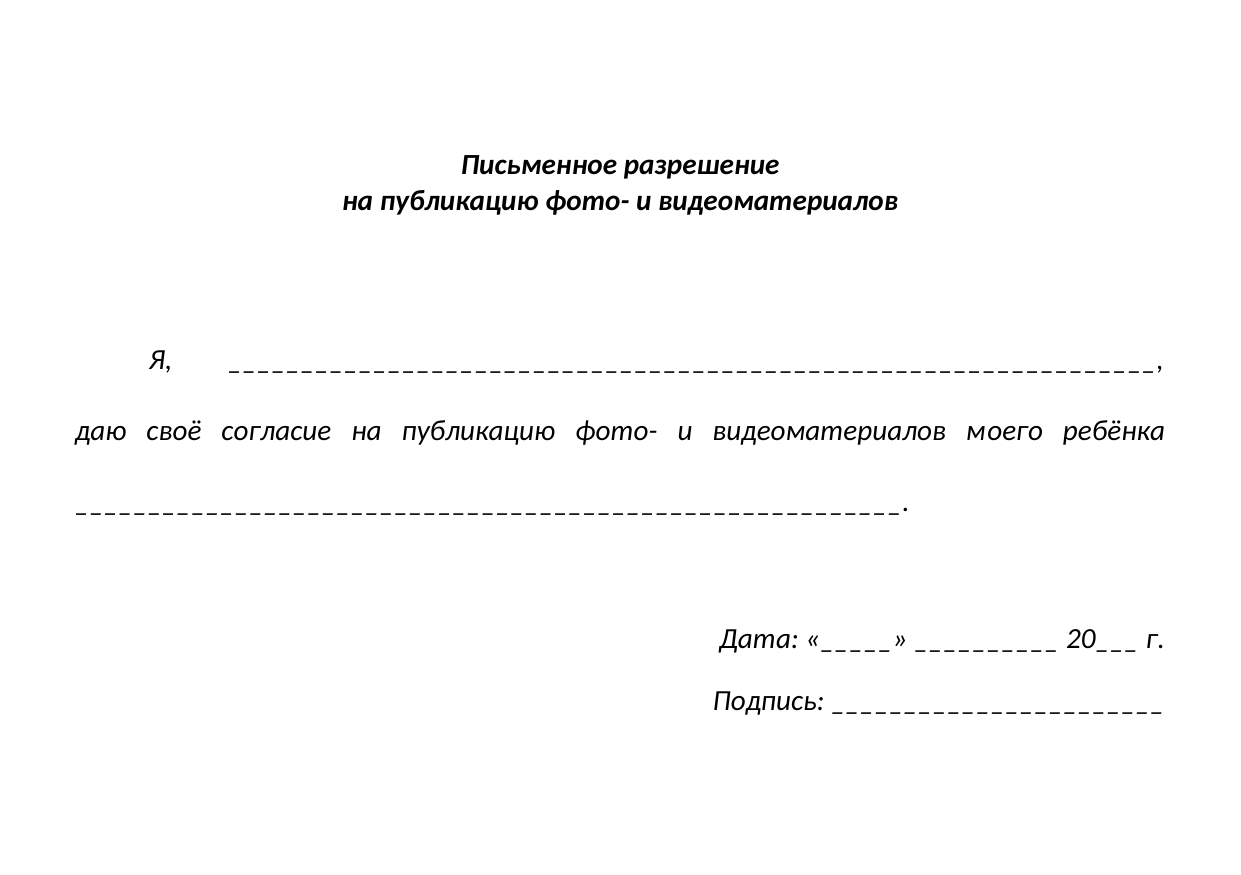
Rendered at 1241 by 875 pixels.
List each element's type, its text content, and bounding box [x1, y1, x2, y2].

text Подпись: _______________________ [75, 682, 1165, 717]
text Письменное разрешение [75, 146, 1165, 182]
text Дата: «_____» __________ 20___ г. [75, 620, 1165, 655]
text на публикацию фото- и видеоматериалов [75, 182, 1165, 217]
text Я, ________________________________________________________________, даю своё согласие на публикацию фото- и видеоматериалов моего ребёнка _________________________________________________________. [75, 341, 1165, 519]
